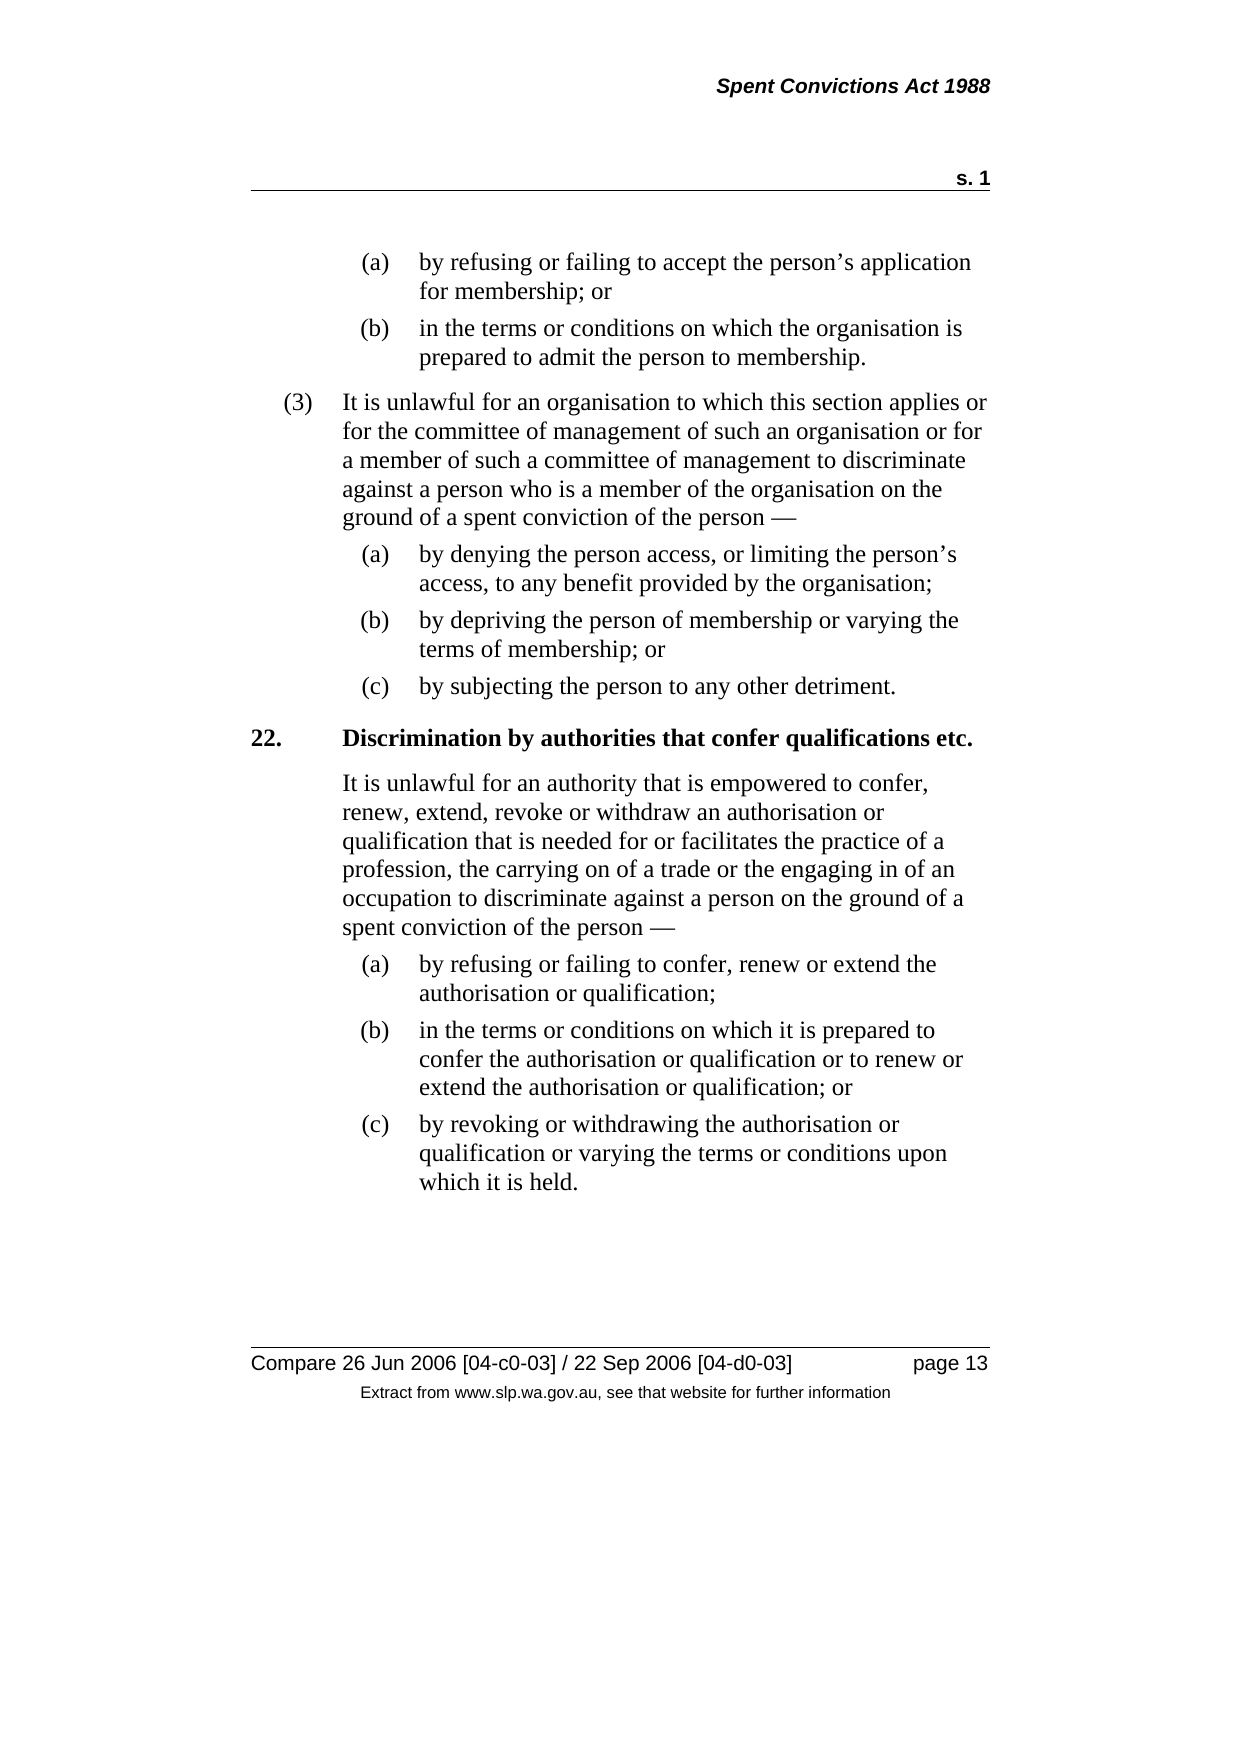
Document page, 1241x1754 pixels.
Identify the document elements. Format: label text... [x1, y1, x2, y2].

text (b) in the terms or conditions on which the organisation is prepared to admit the person to membership. [251, 313, 990, 371]
text (3) It is unlawful for an organisation to which this section applies or for the committee of management of such an organisation or for a member of such a committee of management to discriminate against a person who is a member of the organisation on the ground of a spent conviction of the person — [251, 387, 990, 531]
text (a) by denying the person access, or limiting the person’s access, to any benefit provided by the organisation; [251, 539, 990, 597]
text (a) by refusing or failing to confer, renew or extend the authorisation or qualification; [251, 949, 990, 1007]
text (b) in the terms or conditions on which it is prepared to confer the authorisation or qualification or to renew or extend the authorisation or qualification; or [251, 1015, 990, 1101]
text (a) by refusing or failing to accept the person’s application for membership; or [251, 247, 990, 305]
subtitle 22. Discrimination by authorities that confer qualifications etc. [251, 723, 990, 752]
text It is unlawful for an authority that is empowered to confer, renew, extend, revoke or withdraw an authorisation or qualification that is needed for or facilitates the practice of a profession, the carrying on of a trade or the engaging in of an occupation to discriminate against a person on the ground of a spent conviction of the person — [251, 768, 990, 941]
text (c) by subjecting the person to any other detriment. [251, 671, 990, 700]
text (c) by revoking or withdrawing the authorisation or qualification or varying the terms or conditions upon which it is held. [251, 1109, 990, 1196]
text (b) by depriving the person of membership or varying the terms of membership; or [251, 605, 990, 663]
